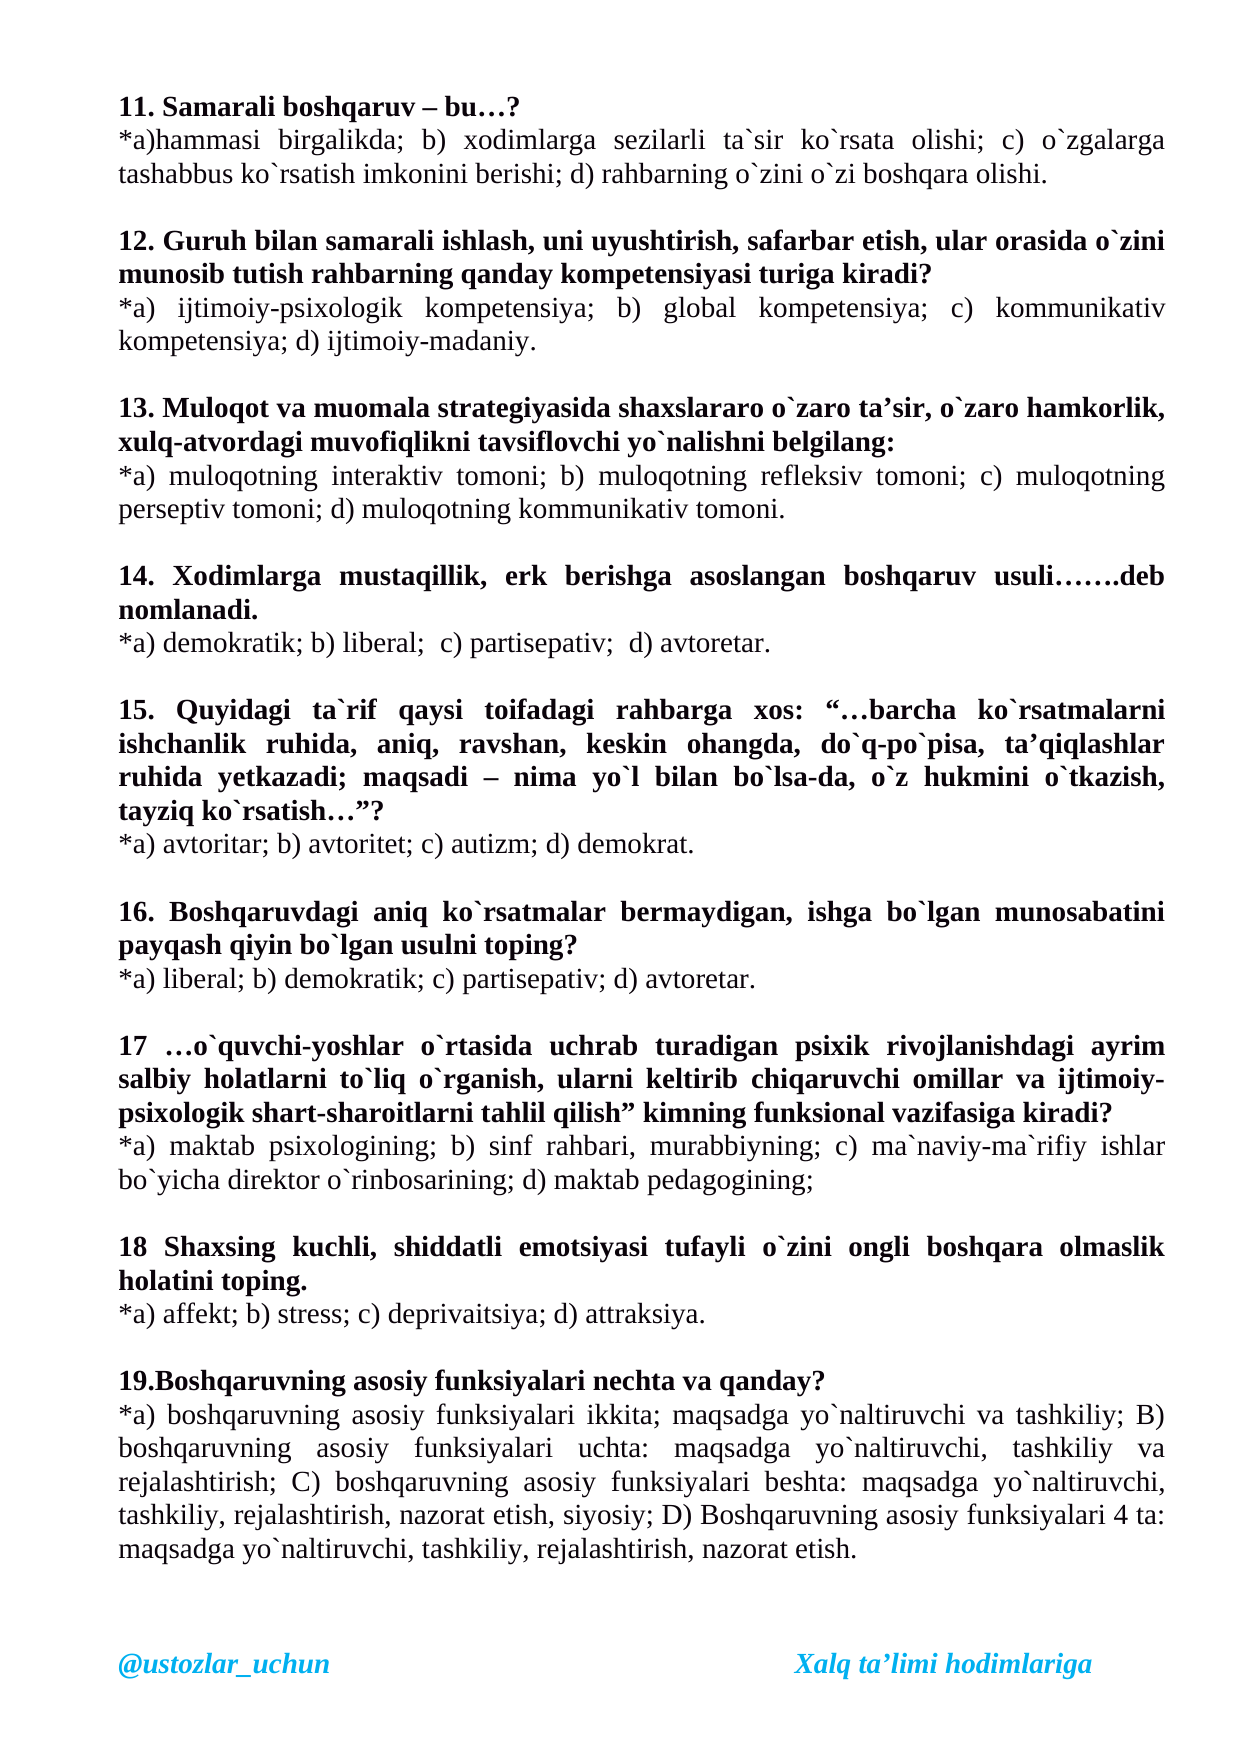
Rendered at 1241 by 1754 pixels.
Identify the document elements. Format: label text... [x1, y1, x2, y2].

text *a) avtoritar; b) avtoritet; c) autizm; d) demokrat. [118, 827, 1166, 860]
text 16. Boshqaruvdagi aniq ko`rsatmalar bermaydigan, ishga bo`lgan munosabatini payqash qiyin bo`lgan usulni toping? [118, 894, 1166, 961]
text *a) demokratik; b) liberal; c) partisepativ; d) avtoretar. [118, 625, 1166, 659]
text *a) boshqaruvning asosiy funksiyalari ikkita; maqsadga yo`naltiruvchi va tashkiliy; B) boshqaruvning asosiy funksiyalari uchta: maqsadga yo`naltiruvchi, tashkiliy va rejalashtirish; C) boshqaruvning asosiy funksiyalari beshta: maqsadga yo`naltiruvchi, tashkiliy, rejalashtirish, nazorat etish, siyosiy; D) Boshqaruvning asosiy funksiyalari 4 ta: maqsadga yo`naltiruvchi, tashkiliy, rejalashtirish, nazorat etish. [118, 1397, 1166, 1564]
text 17 …o`quvchi-yoshlar o`rtasida uchrab turadigan psixik rivojlanishdagi ayrim salbiy holatlarni to`liq o`rganish, ularni keltirib chiqaruvchi omillar va ijtimoiy-psixologik shart-sharoitlarni tahlil qilish” kimning funksional vazifasiga kiradi? [118, 1028, 1166, 1128]
text *a) maktab psixologining; b) sinf rahbari, murabbiyning; c) ma`naviy-ma`rifiy ishlar bo`yicha direktor o`rinbosarining; d) maktab pedagogining; [118, 1128, 1166, 1196]
text 11. Samarali boshqaruv – bu…? [118, 89, 1166, 122]
text 19.Boshqaruvning asosiy funksiyalari nechta va qanday? [118, 1363, 1166, 1397]
text *a) liberal; b) demokratik; c) partisepativ; d) avtoretar. [118, 961, 1166, 994]
text 15. Quyidagi ta`rif qaysi toifadagi rahbarga xos: “…barcha ko`rsatmalarni ishchanlik ruhida, aniq, ravshan, keskin ohangda, do`q-po`pisa, ta’qiqlashlar ruhida yetkazadi; maqsadi – nima yo`l bilan bo`lsa-da, o`z hukmini o`tkazish, tayziq ko`rsatish…”? [118, 692, 1166, 827]
text *a) affekt; b) stress; c) deprivaitsiya; d) attraksiya. [118, 1296, 1166, 1330]
text 18 Shaxsing kuchli, shiddatli emotsiyasi tufayli o`zini ongli boshqara olmaslik holatini toping. [118, 1229, 1166, 1296]
text 12. Guruh bilan samarali ishlash, uni uyushtirish, safarbar etish, ular orasida o`zini munosib tutish rahbarning qanday kompetensiyasi turiga kiradi? [118, 223, 1166, 290]
text 14. Xodimlarga mustaqillik, erk berishga asoslangan boshqaruv usuli…….deb nomlanadi. [118, 558, 1166, 625]
text *a) muloqotning interaktiv tomoni; b) muloqotning refleksiv tomoni; c) muloqotning perseptiv tomoni; d) muloqotning kommunikativ tomoni. [118, 458, 1166, 525]
text *a) ijtimoiy-psixologik kompetensiya; b) global kompetensiya; c) kommunikativ kompetensiya; d) ijtimoiy-madaniy. [118, 290, 1166, 357]
text *a)hammasi birgalikda; b) xodimlarga sezilarli ta`sir ko`rsata olishi; c) o`zgalarga tashabbus ko`rsatish imkonini berishi; d) rahbarning o`zini o`zi boshqara olishi. [118, 122, 1166, 189]
text 13. Muloqot va muomala strategiyasida shaxslararo o`zaro ta’sir, o`zaro hamkorlik, xulq-atvordagi muvofiqlikni tavsiflovchi yo`nalishni belgilang: [118, 391, 1166, 458]
